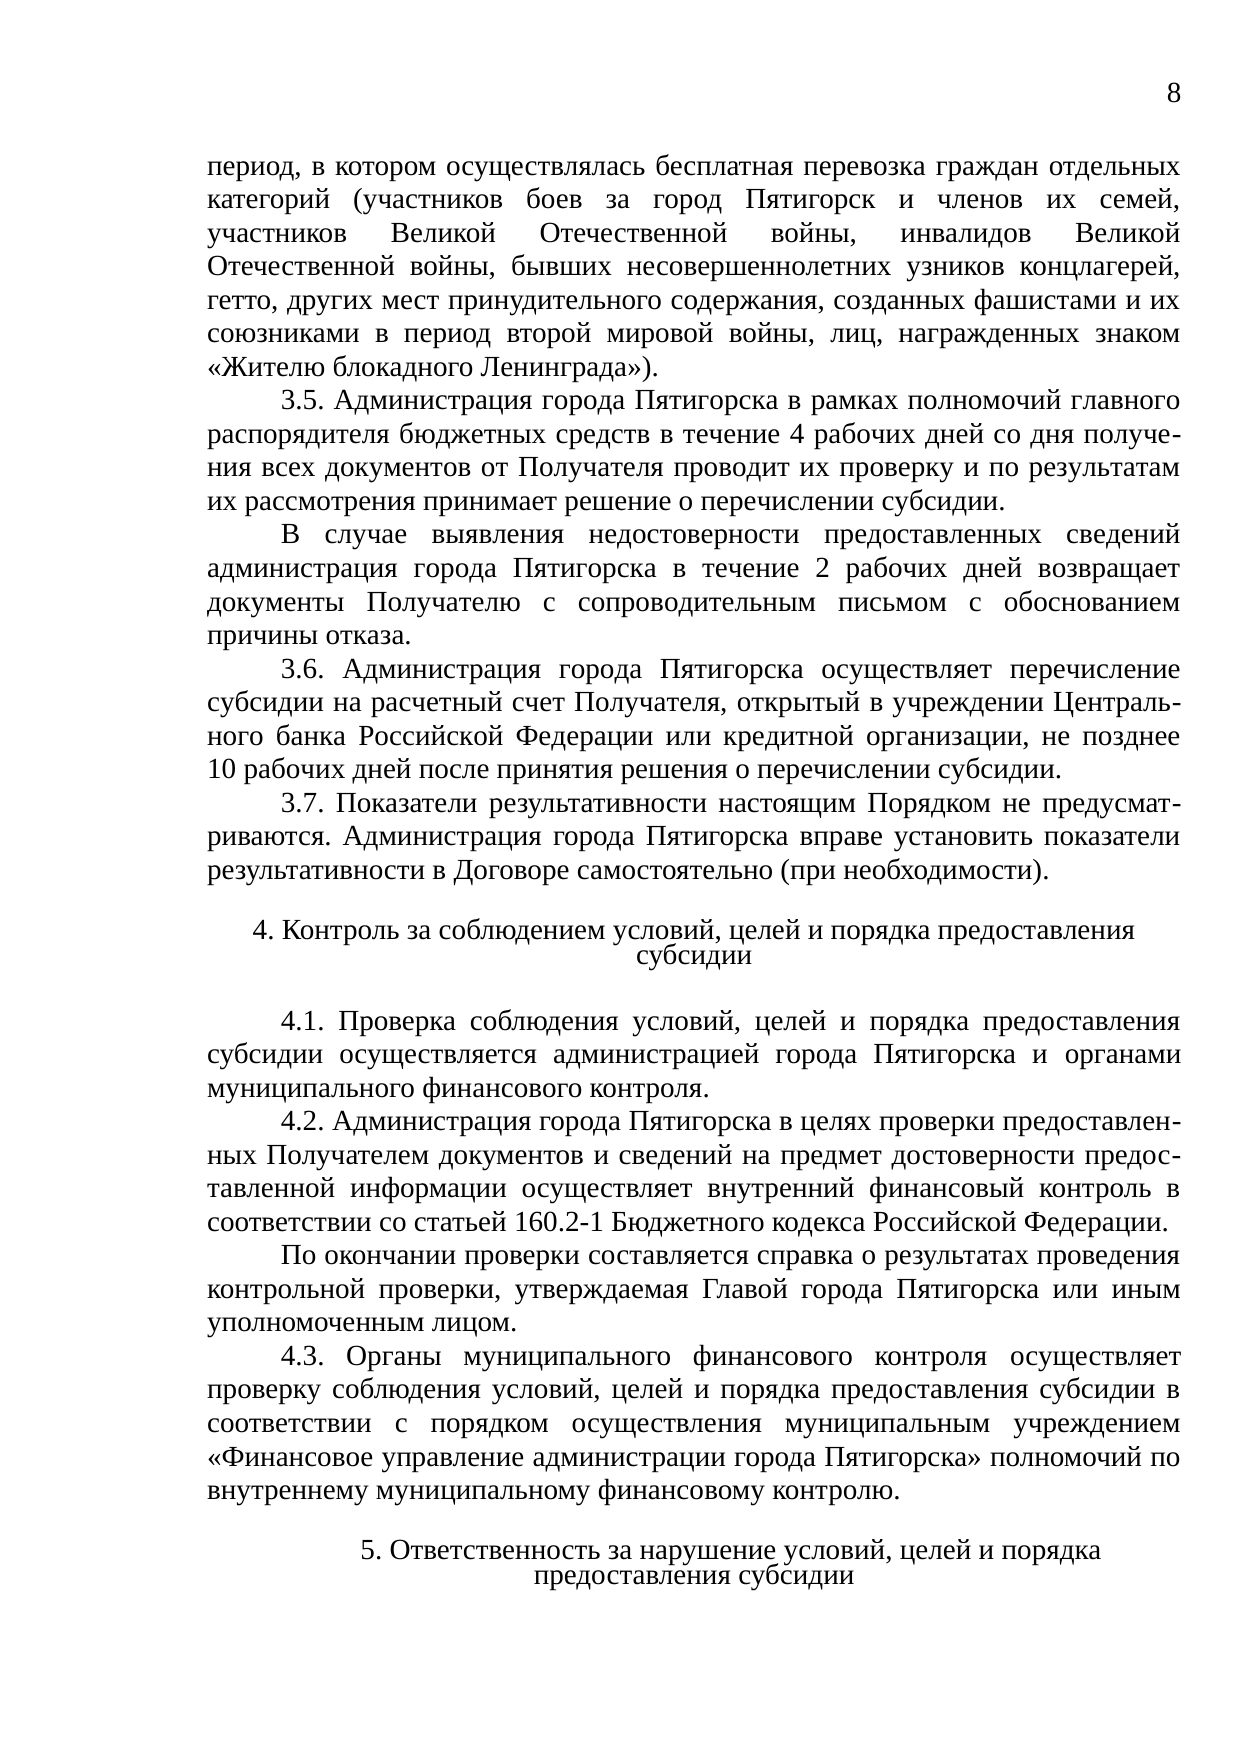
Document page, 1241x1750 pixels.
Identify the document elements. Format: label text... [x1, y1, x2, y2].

text 5. Ответственность за нарушение условий, целей и порядка предоставления субсидии [207, 1539, 1181, 1589]
text 4. Контроль за соблюдением условий, целей и порядка предоставления субсидии [207, 919, 1181, 969]
text 3.5. Администрация города Пятигорска в рамках полномочий главного распорядителя бюджетных средств в течение 4 рабочих дней со дня получения всех документов от Получателя проводит их проверку и по результатам их рассмотрения принимает решение о перечислении субсидии. [207, 382, 1181, 517]
text В случае выявления недостоверности предоставленных сведений администрация города Пятигорска в течение 2 рабочих дней возвращает документы Получателю с сопроводительным письмом с обоснованием причины отказа. [207, 517, 1181, 651]
text 3.6. Администрация города Пятигорска осуществляет перечисление субсидии на расчетный счет Получателя, открытый в учреждении Центрального банка Российской Федерации или кредитной организации, не позднее 10 рабочих дней после принятия решения о перечислении субсидии. [207, 651, 1181, 785]
text 4.3. Органы муниципального финансового контроля осуществляет проверку соблюдения условий, целей и порядка предоставления субсидии в соответствии с порядком осуществления муниципальным учреждением «Финансовое управление администрации города Пятигорска» полномочий по внутреннему муниципальному финансовому контролю. [207, 1338, 1181, 1506]
text По окончании проверки составляется справка о результатах проведения контрольной проверки, утверждаемая Главой города Пятигорска или иным уполномоченным лицом. [207, 1237, 1181, 1338]
text 4.2. Администрация города Пятигорска в целях проверки предоставленных Получателем документов и сведений на предмет достоверности предоставленной информации осуществляет внутренний финансовый контроль в соответствии со статьей 160.2-1 Бюджетного кодекса Российской Федерации. [207, 1103, 1181, 1237]
text 3.7. Показатели результативности настоящим Порядком не предусматриваются. Администрация города Пятигорска вправе установить показатели результативности в Договоре самостоятельно (при необходимости). [207, 785, 1181, 886]
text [207, 148, 1181, 382]
text 4.1. Проверка соблюдения условий, целей и порядка предоставления субсидии осуществляется администрацией города Пятигорска и органами муниципального финансового контроля. [207, 1003, 1181, 1103]
